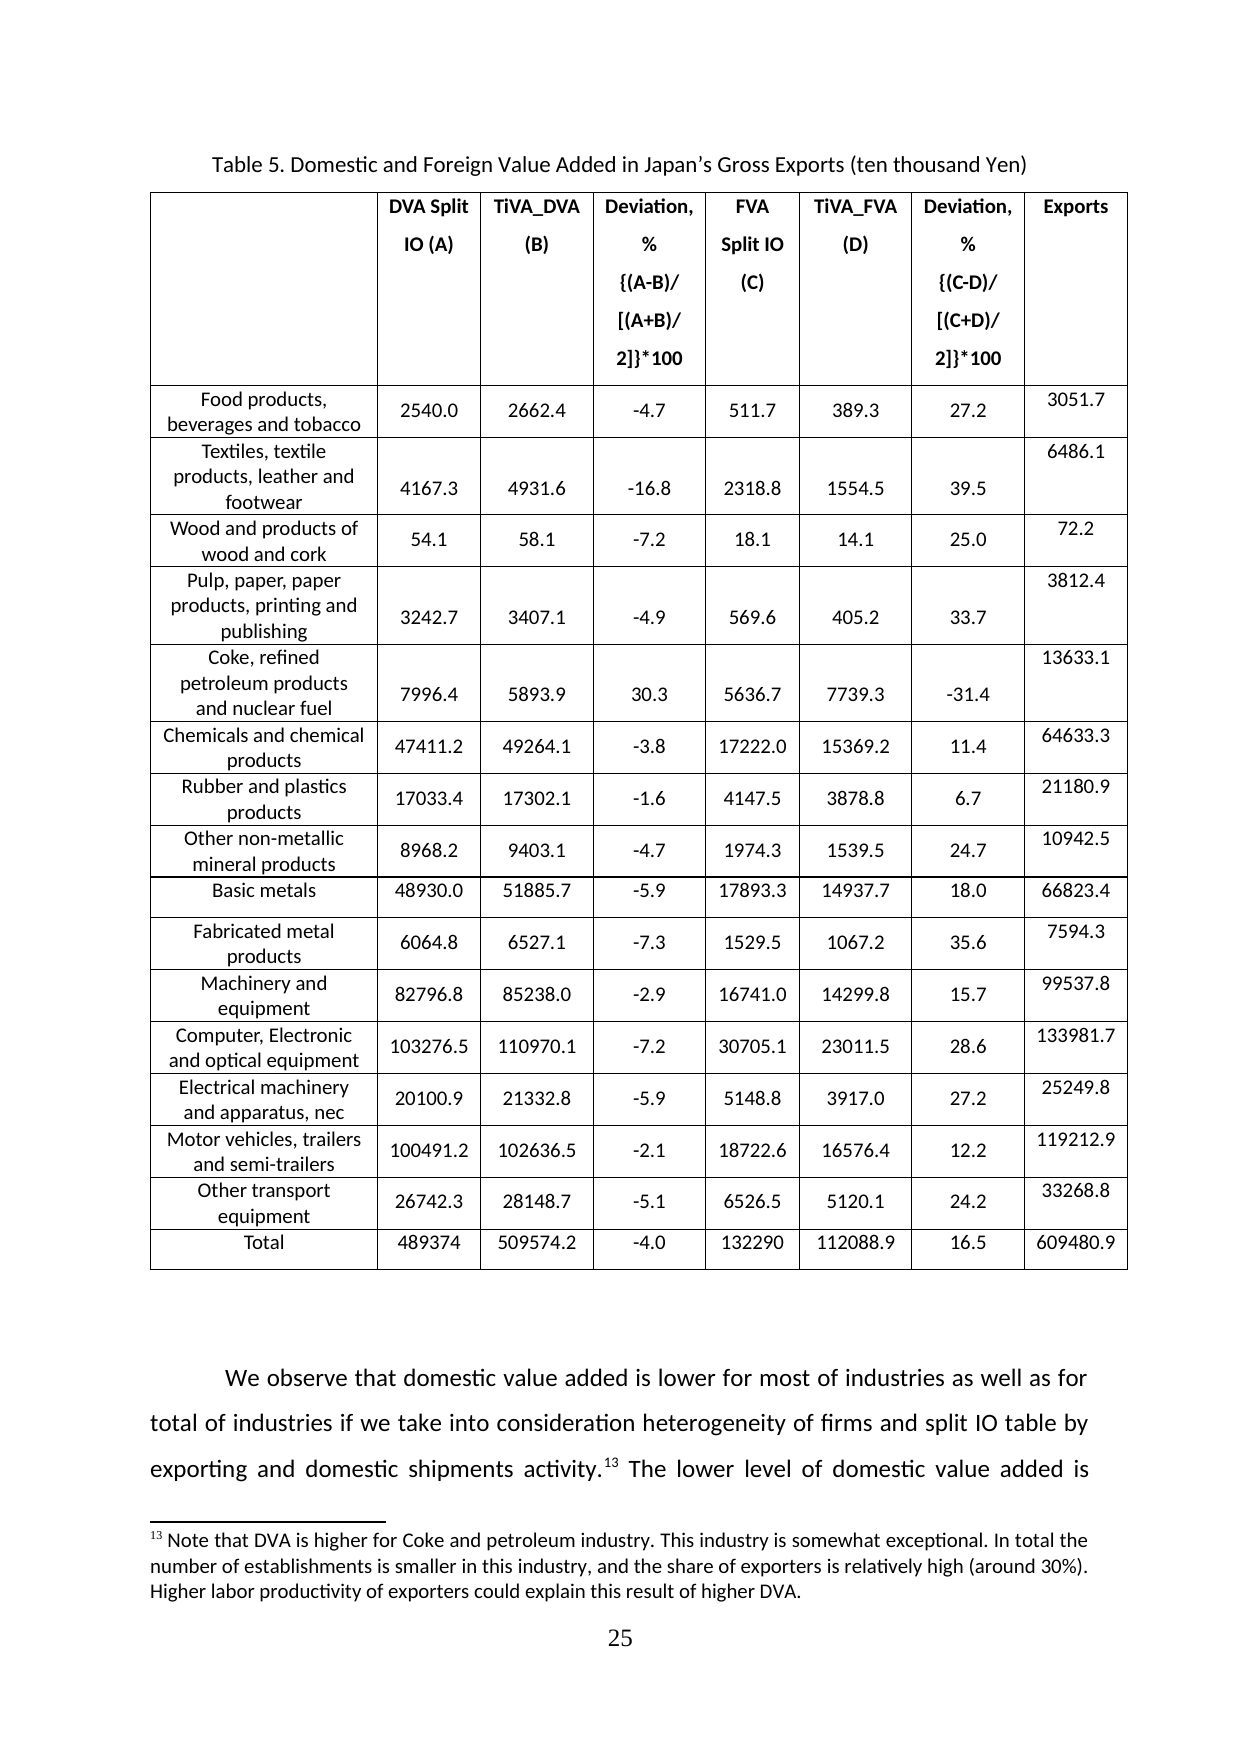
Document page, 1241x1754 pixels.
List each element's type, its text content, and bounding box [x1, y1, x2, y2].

table_cell 58.1 [481, 515, 593, 566]
table_cell 6486.1 [1025, 438, 1127, 514]
table_cell Food products, beverages and tobacco [151, 386, 377, 437]
table_cell 16741.0 [706, 970, 799, 1021]
table_cell -1.6 [594, 774, 705, 824]
table_header TiVA_DVA (B) [481, 193, 593, 385]
table_cell -4.7 [594, 386, 705, 437]
table_cell 2540.0 [378, 386, 480, 437]
table_cell -2.9 [594, 970, 705, 1021]
table_cell 17893.3 [706, 878, 799, 917]
table_cell 112088.9 [800, 1230, 911, 1269]
table_cell -2.1 [594, 1126, 705, 1177]
table_cell 9403.1 [481, 826, 593, 876]
table_cell 17222.0 [706, 722, 799, 773]
table_cell 3407.1 [481, 567, 593, 643]
table_cell -4.0 [594, 1230, 705, 1269]
table_cell 82796.8 [378, 970, 480, 1021]
table_cell 2318.8 [706, 438, 799, 514]
table_cell Chemicals and chemical products [151, 722, 377, 773]
table_cell Fabricated metal products [151, 918, 377, 969]
table_cell 2662.4 [481, 386, 593, 437]
table_cell 54.1 [378, 515, 480, 566]
table_cell 1539.5 [800, 826, 911, 876]
table_cell -5.1 [594, 1178, 705, 1228]
table_cell 6526.5 [706, 1178, 799, 1228]
table_cell 33268.8 [1025, 1178, 1127, 1228]
table_cell 405.2 [800, 567, 911, 643]
table_cell 6.7 [912, 774, 1024, 824]
table_cell Computer, Electronic and optical equipment [151, 1022, 377, 1073]
table_cell 28148.7 [481, 1178, 593, 1228]
table_cell Textiles, textile products, leather and footwear [151, 438, 377, 514]
table_cell 17033.4 [378, 774, 480, 824]
table_cell 110970.1 [481, 1022, 593, 1073]
table_cell Other transport equipment [151, 1178, 377, 1228]
table_cell 15369.2 [800, 722, 911, 773]
table_cell 5636.7 [706, 645, 799, 721]
table_cell 39.5 [912, 438, 1024, 514]
table_cell 13633.1 [1025, 645, 1127, 721]
table_cell 72.2 [1025, 515, 1127, 566]
table_cell 48930.0 [378, 878, 480, 917]
table_cell Total [151, 1230, 377, 1269]
table_cell -4.9 [594, 567, 705, 643]
table_cell -7.2 [594, 1022, 705, 1073]
table_cell 100491.2 [378, 1126, 480, 1177]
table_cell -16.8 [594, 438, 705, 514]
table_cell 5893.9 [481, 645, 593, 721]
table_cell 12.2 [912, 1126, 1024, 1177]
table_header Deviation, % {(C-D)/[(C+D)/2]}*100 [912, 193, 1024, 385]
table_cell 25249.8 [1025, 1074, 1127, 1125]
table_cell Pulp, paper, paper products, printing and publishing [151, 567, 377, 643]
table_cell 27.2 [912, 1074, 1024, 1125]
table_header [151, 193, 377, 385]
table_cell -3.8 [594, 722, 705, 773]
table_cell -7.2 [594, 515, 705, 566]
table_cell Motor vehicles, trailers and semi-trailers [151, 1126, 377, 1177]
table_cell 3917.0 [800, 1074, 911, 1125]
table_cell 1529.5 [706, 918, 799, 969]
table_cell 30705.1 [706, 1022, 799, 1073]
table_cell 16576.4 [800, 1126, 911, 1177]
table_cell Machinery and equipment [151, 970, 377, 1021]
table_cell 3812.4 [1025, 567, 1127, 643]
table_cell 1554.5 [800, 438, 911, 514]
table_cell Coke, refined petroleum products and nuclear fuel [151, 645, 377, 721]
table_cell Basic metals [151, 878, 377, 917]
table_cell 14.1 [800, 515, 911, 566]
table_cell 7996.4 [378, 645, 480, 721]
table_cell 609480.9 [1025, 1230, 1127, 1269]
table_cell 47411.2 [378, 722, 480, 773]
table_cell 26742.3 [378, 1178, 480, 1228]
table_cell 15.7 [912, 970, 1024, 1021]
table_cell 6527.1 [481, 918, 593, 969]
table_cell Other non-metallic mineral products [151, 826, 377, 876]
table_cell 99537.8 [1025, 970, 1127, 1021]
table_cell 8968.2 [378, 826, 480, 876]
table_header DVA Split IO (A) [378, 193, 480, 385]
table_cell 18.1 [706, 515, 799, 566]
table_header Deviation, % {(A-B)/[(A+B)/2]}*100 [594, 193, 705, 385]
table_cell 3242.7 [378, 567, 480, 643]
table_cell 7594.3 [1025, 918, 1127, 969]
table_header FVA Split IO (C) [706, 193, 799, 385]
table_cell 21180.9 [1025, 774, 1127, 824]
table_cell 35.6 [912, 918, 1024, 969]
table_cell 27.2 [912, 386, 1024, 437]
table_cell 132290 [706, 1230, 799, 1269]
table_cell 49264.1 [481, 722, 593, 773]
table_cell Wood and products of wood and cork [151, 515, 377, 566]
table_cell 21332.8 [481, 1074, 593, 1125]
table_cell Rubber and plastics products [151, 774, 377, 824]
table_cell 3051.7 [1025, 386, 1127, 437]
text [150, 1362, 1090, 1484]
table_cell 16.5 [912, 1230, 1024, 1269]
table_cell 17302.1 [481, 774, 593, 824]
table_cell 14299.8 [800, 970, 911, 1021]
table_cell 14937.7 [800, 878, 911, 917]
table_cell 5148.8 [706, 1074, 799, 1125]
table_cell 511.7 [706, 386, 799, 437]
table_cell 102636.5 [481, 1126, 593, 1177]
table_cell 6064.8 [378, 918, 480, 969]
table_cell -31.4 [912, 645, 1024, 721]
table_cell 18.0 [912, 878, 1024, 917]
table_cell 4931.6 [481, 438, 593, 514]
table_cell 5120.1 [800, 1178, 911, 1228]
table_cell 28.6 [912, 1022, 1024, 1073]
table_cell 1067.2 [800, 918, 911, 969]
table_cell 85238.0 [481, 970, 593, 1021]
table_cell 4147.5 [706, 774, 799, 824]
table_cell 30.3 [594, 645, 705, 721]
table_header TiVA_FVA (D) [800, 193, 911, 385]
table_cell 569.6 [706, 567, 799, 643]
table_cell 1974.3 [706, 826, 799, 876]
table_cell 4167.3 [378, 438, 480, 514]
table_cell 3878.8 [800, 774, 911, 824]
table_cell -7.3 [594, 918, 705, 969]
table_cell 11.4 [912, 722, 1024, 773]
table_cell 7739.3 [800, 645, 911, 721]
table_cell 18722.6 [706, 1126, 799, 1177]
table_cell 24.2 [912, 1178, 1024, 1228]
table_cell 509574.2 [481, 1230, 593, 1269]
table_cell -5.9 [594, 878, 705, 917]
table_cell 103276.5 [378, 1022, 480, 1073]
table_cell 51885.7 [481, 878, 593, 917]
table_cell 33.7 [912, 567, 1024, 643]
table_cell 64633.3 [1025, 722, 1127, 773]
table_cell -5.9 [594, 1074, 705, 1125]
table_cell 24.7 [912, 826, 1024, 876]
table_cell 489374 [378, 1230, 480, 1269]
table_cell Electrical machinery and apparatus, nec [151, 1074, 377, 1125]
table_cell 133981.7 [1025, 1022, 1127, 1073]
table_cell 119212.9 [1025, 1126, 1127, 1177]
table_header Exports [1025, 193, 1127, 385]
table_cell -4.7 [594, 826, 705, 876]
list Table 5. Domestic and Foreign Value Added in Japan’s Gross Exports (ten thousand Yen) [150, 150, 1090, 178]
table_cell 389.3 [800, 386, 911, 437]
table_cell 25.0 [912, 515, 1024, 566]
table_cell 20100.9 [378, 1074, 480, 1125]
table_cell 10942.5 [1025, 826, 1127, 876]
table_cell 66823.4 [1025, 878, 1127, 917]
table_cell 23011.5 [800, 1022, 911, 1073]
